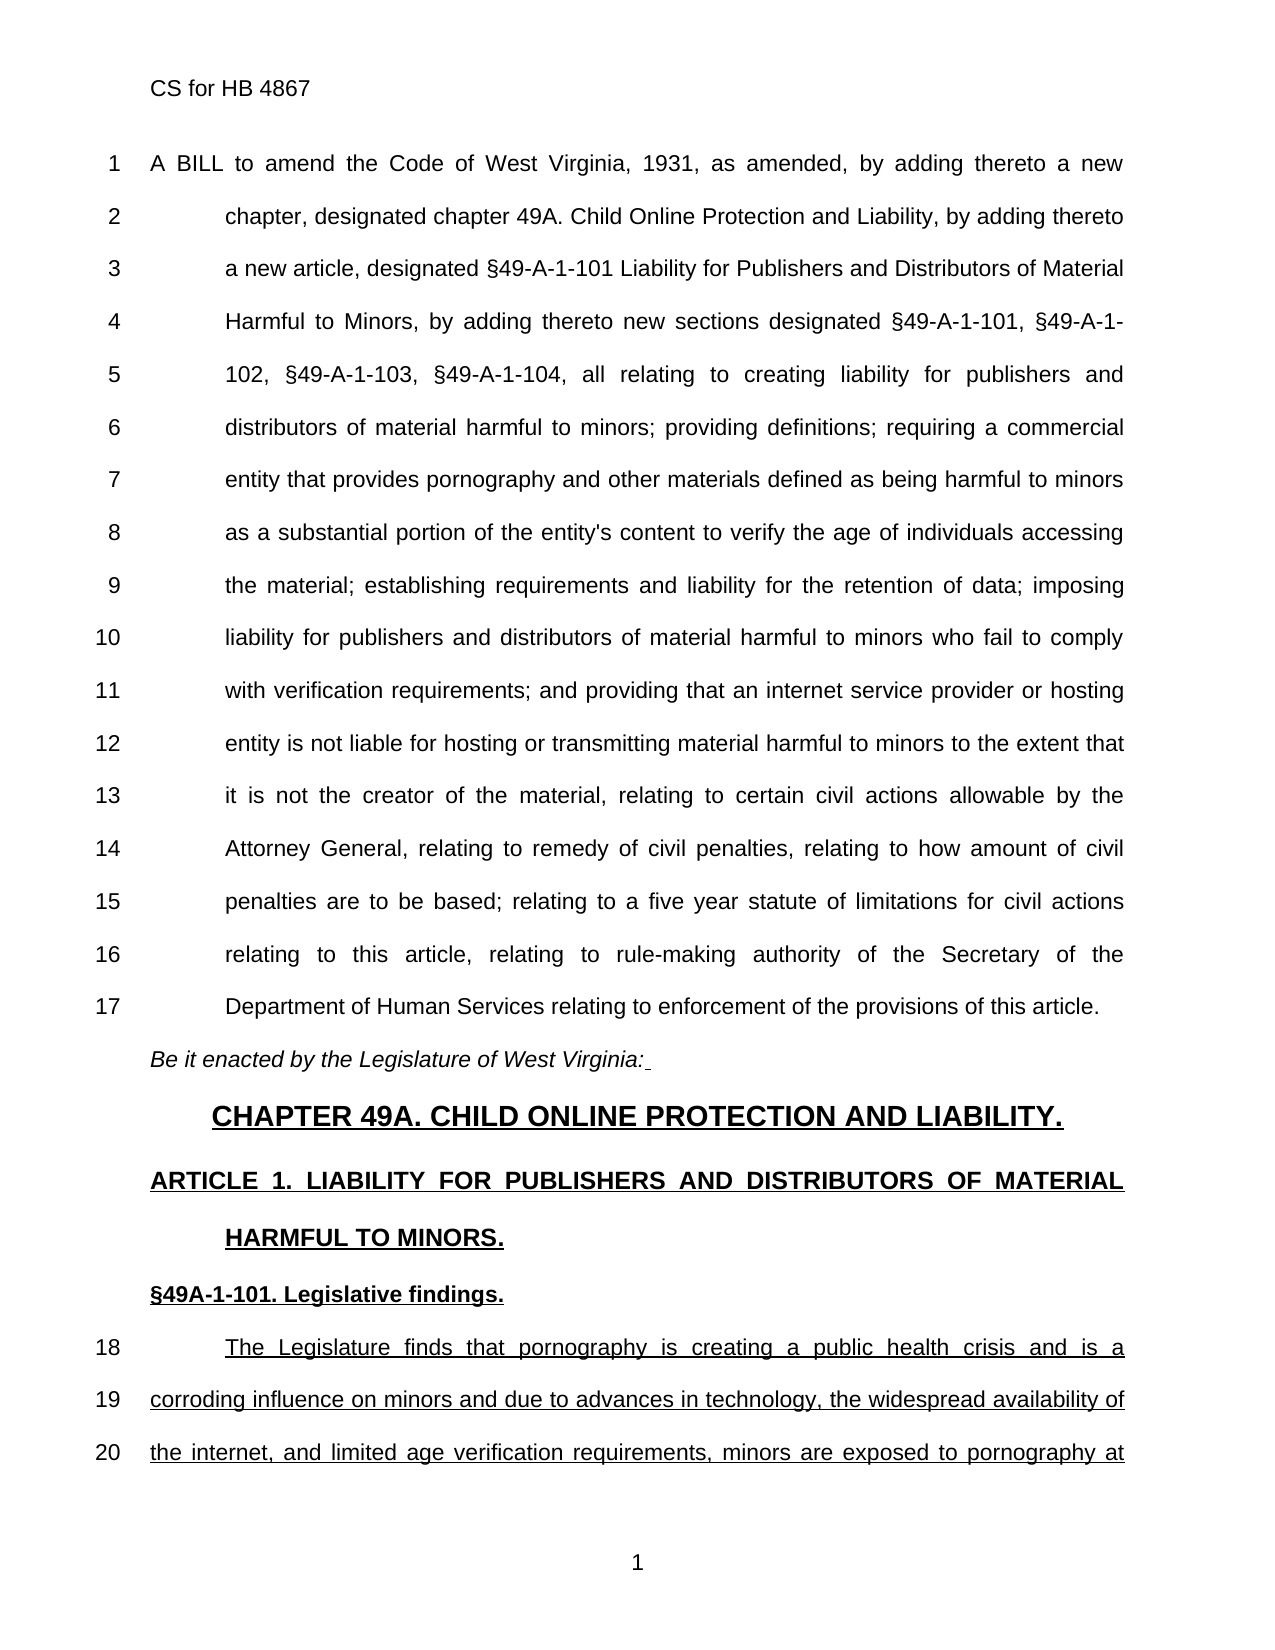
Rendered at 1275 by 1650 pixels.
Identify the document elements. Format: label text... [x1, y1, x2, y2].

subtitle ARTICLE 1. Liability for Publishers and distributors of material harmful to minors. [150, 1166, 1125, 1191]
text §49A-1-101. Legislative findings. [150, 1281, 1050, 1307]
text Be it enacted by the Legislature of West Virginia: [150, 1046, 1125, 1072]
subtitle ARTICLE 1. Liability for Publishers and distributors of material harmful to minors. [150, 1192, 1125, 1252]
subtitle CHAPTER 49A. CHILD ONLINE PROTECTION and LIABILITY. [150, 1099, 1125, 1132]
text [150, 1410, 1125, 1462]
title A BILL to amend the Code of West Virginia, 1931, as amended, by adding thereto a new chapter, designated chapter 49A. Child Online Protection and Liability, by adding thereto a new article, designated §49-A-1-101 Liability for Publishers and Distributors of Material Harmful to Minors, by adding thereto new sections designated §49-A-1-101, §49-A-1-102, §49-A-1-103, §49-A-1-104, all relating to creating liability for publishers and distributors of material harmful to minors; providing definitions; requiring a commercial entity that provides pornography and other materials defined as being harmful to minors as a substantial portion of the entity's content to verify the age of individuals accessing the material; establishing requirements and liability for the retention of data; imposing liability for publishers and distributors of material harmful to minors who fail to comply with verification requirements; and providing that an internet service provider or hosting entity is not liable for hosting or transmitting material harmful to minors to the extent that it is not the creator of the material, relating to certain civil actions allowable by the Attorney General, relating to remedy of civil penalties, relating to how amount of civil penalties are to be based; relating to a five year statute of limitations for civil actions relating to this article, relating to rule-making authority of the Secretary of the Department of Human Services relating to enforcement of the provisions of this article. [150, 150, 1125, 1020]
